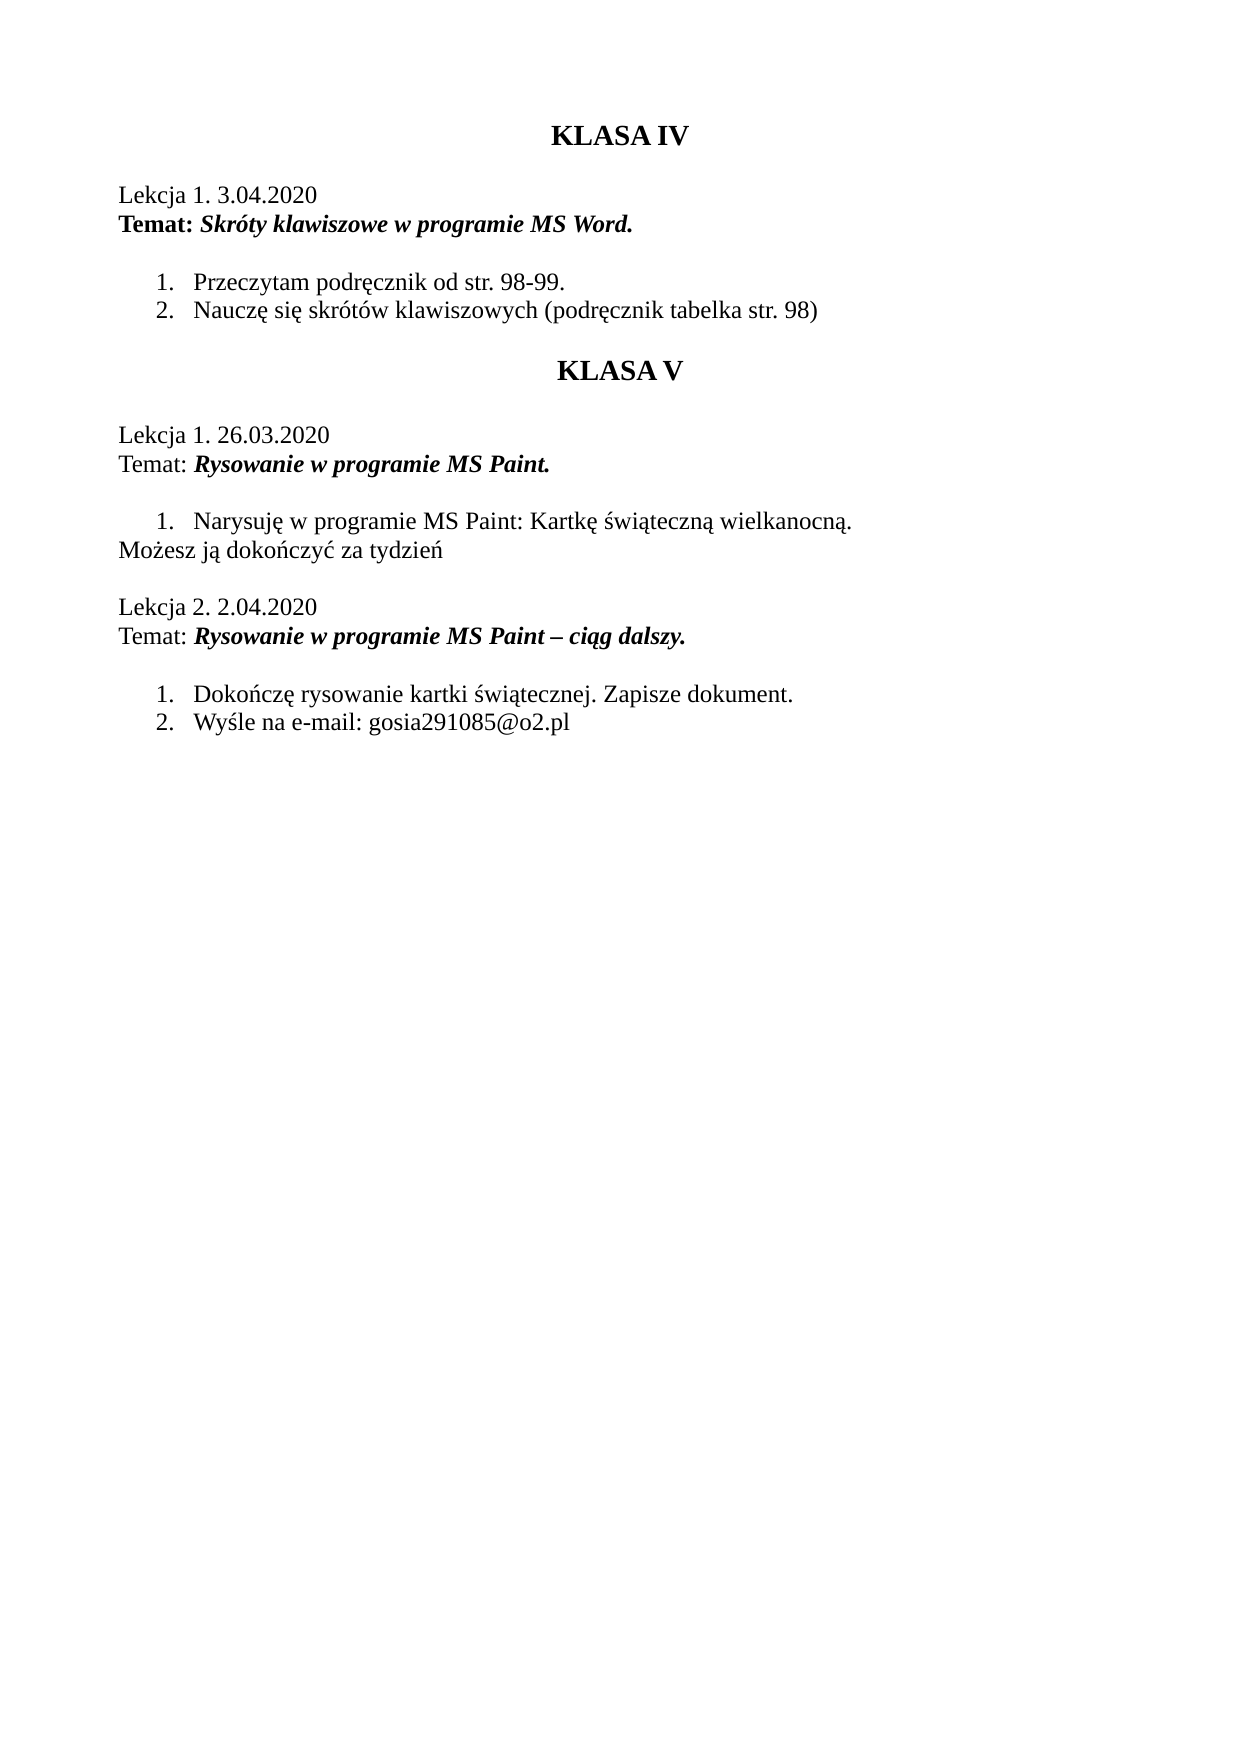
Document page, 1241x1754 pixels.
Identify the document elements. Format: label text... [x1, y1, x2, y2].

list Nauczę się skrótów klawiszowych (podręcznik tabelka str. 98) [156, 295, 1122, 324]
text Temat: Rysowanie w programie MS Paint. [118, 449, 1122, 477]
text Możesz ją dokończyć za tydzień [118, 535, 1122, 564]
list Przeczytam podręcznik od str. 98-99. [156, 267, 1122, 295]
text KLASA IV [118, 118, 1122, 152]
list Dokończę rysowanie kartki świątecznej. Zapisze dokument. [156, 679, 1122, 707]
text Lekcja 1. 3.04.2020 [118, 180, 1122, 209]
list Wyśle na e-mail: gosia291085@o2.pl [156, 707, 1122, 736]
text KLASA V [118, 353, 1122, 386]
text Lekcja 1. 26.03.2020 [118, 420, 1122, 449]
text Lekcja 2. 2.04.2020 [118, 592, 1122, 621]
text Temat: Rysowanie w programie MS Paint – ciąg dalszy. [118, 621, 1122, 650]
list Narysuję w programie MS Paint: Kartkę świąteczną wielkanocną. [156, 506, 1122, 535]
text Temat: Skróty klawiszowe w programie MS Word. [118, 209, 1122, 238]
